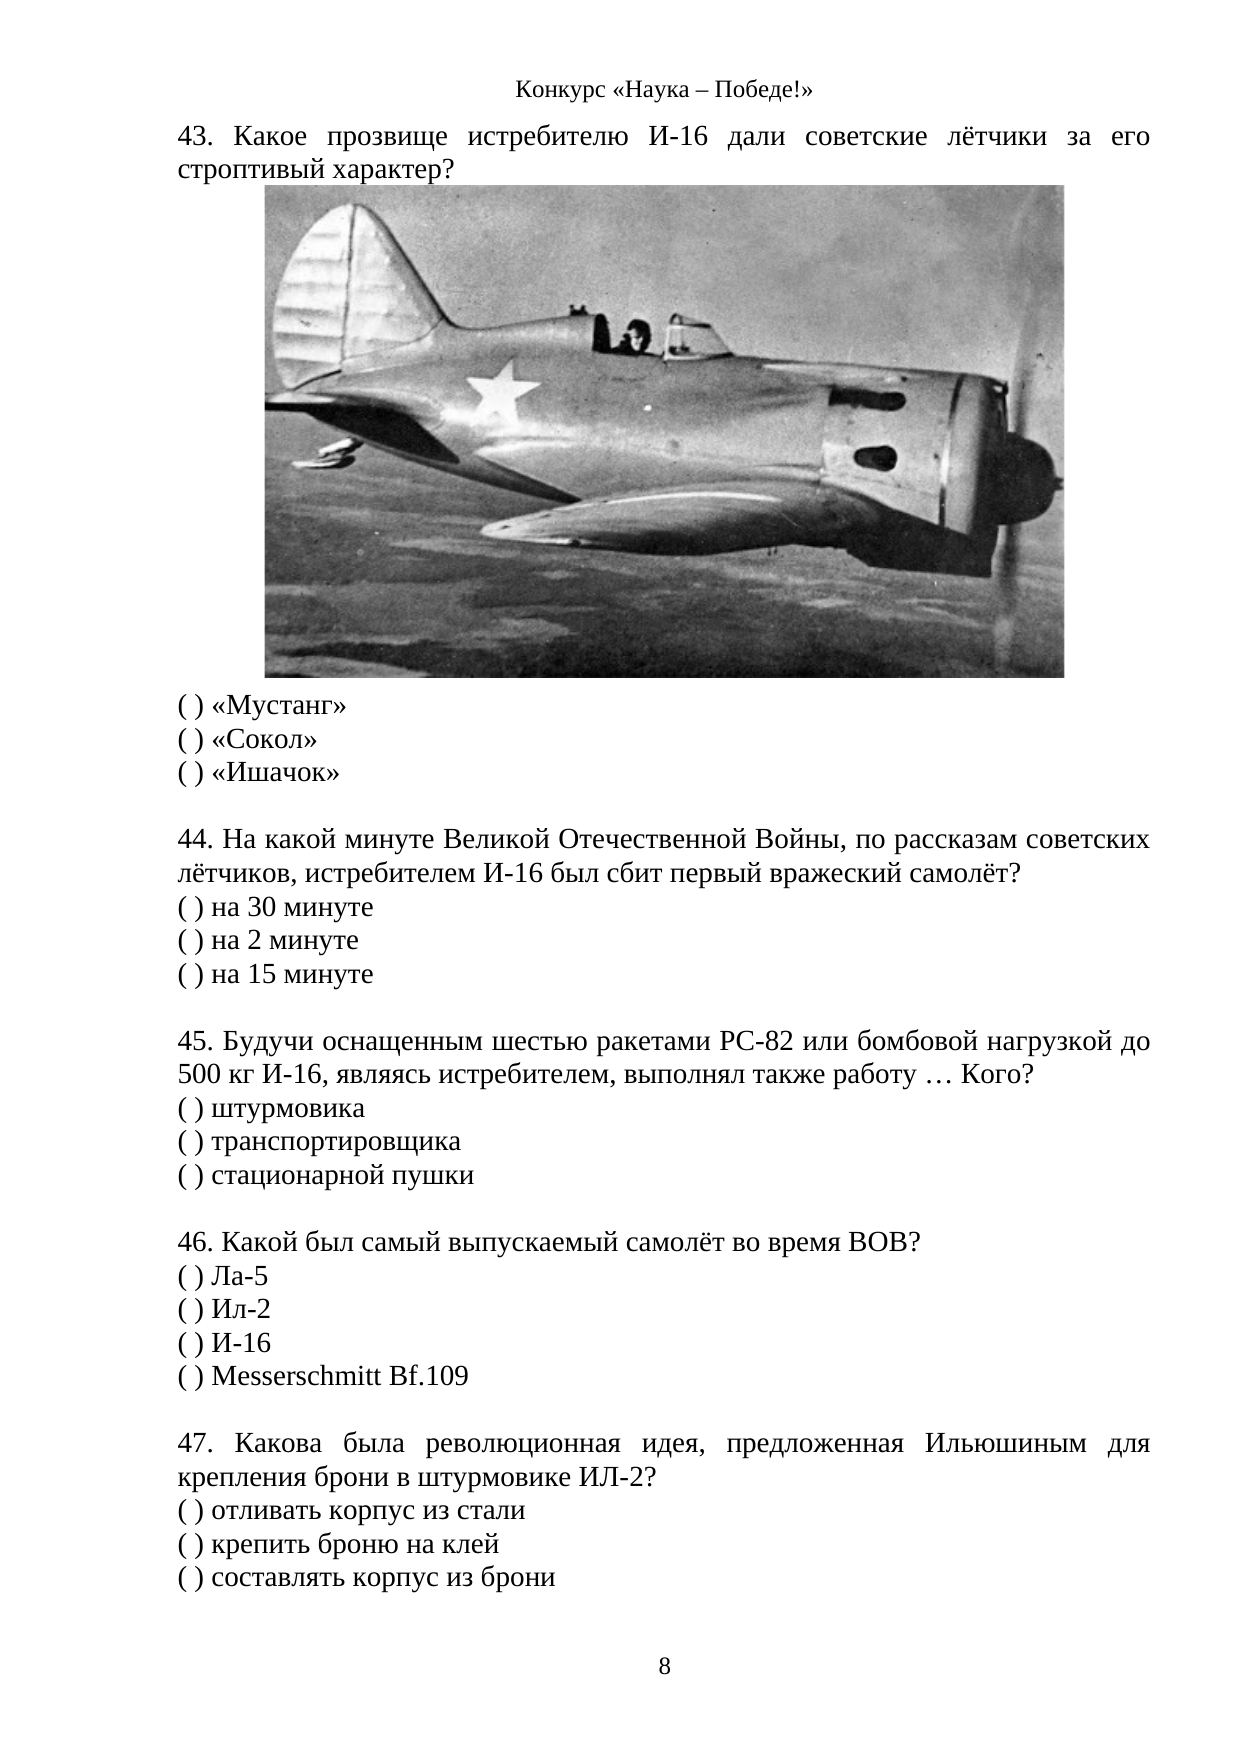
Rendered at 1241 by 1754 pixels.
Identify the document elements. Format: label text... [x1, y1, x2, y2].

text ( ) на 30 минуте [177, 889, 1152, 922]
text ( ) на 2 минуте [177, 922, 1152, 956]
text ( ) «Сокол» [177, 721, 1152, 754]
text ( ) «Ишачок» [177, 754, 1152, 788]
text 43. Какое прозвище истребителю И-16 дали советские лётчики за его строптивый характер? [177, 118, 1152, 185]
text ( ) штурмовика [177, 1090, 1152, 1123]
text ( ) отливать корпус из стали [177, 1492, 1152, 1526]
text ( ) на 15 минуте [177, 956, 1152, 989]
text ( ) крепить броню на клей [177, 1526, 1152, 1559]
picture [264, 185, 1065, 678]
text 46. Какой был самый выпускаемый самолёт во время ВОВ? [177, 1224, 1152, 1258]
text ( ) Ил-2 [177, 1291, 1152, 1325]
text ( ) транспортировщика [177, 1123, 1152, 1157]
text ( ) составлять корпус из брони [177, 1559, 1152, 1593]
text ( ) стационарной пушки [177, 1157, 1152, 1191]
text 45. Будучи оснащенным шестью ракетами РС-82 или бомбовой нагрузкой до 500 кг И-16, являясь истребителем, выполнял также работу … Кого? [177, 1023, 1152, 1090]
text ( ) «Мустанг» [177, 687, 1152, 721]
text ( ) Ла-5 [177, 1258, 1152, 1291]
text ( ) Messerschmitt Bf.109 [177, 1358, 1152, 1392]
text 44. На какой минуте Великой Отечественной Войны, по рассказам советских лётчиков, истребителем И-16 был сбит первый вражеский самолёт? [177, 822, 1152, 889]
text ( ) И-16 [177, 1325, 1152, 1358]
text 47. Какова была революционная идея, предложенная Ильюшиным для крепления брони в штурмовике ИЛ-2? [177, 1425, 1152, 1492]
